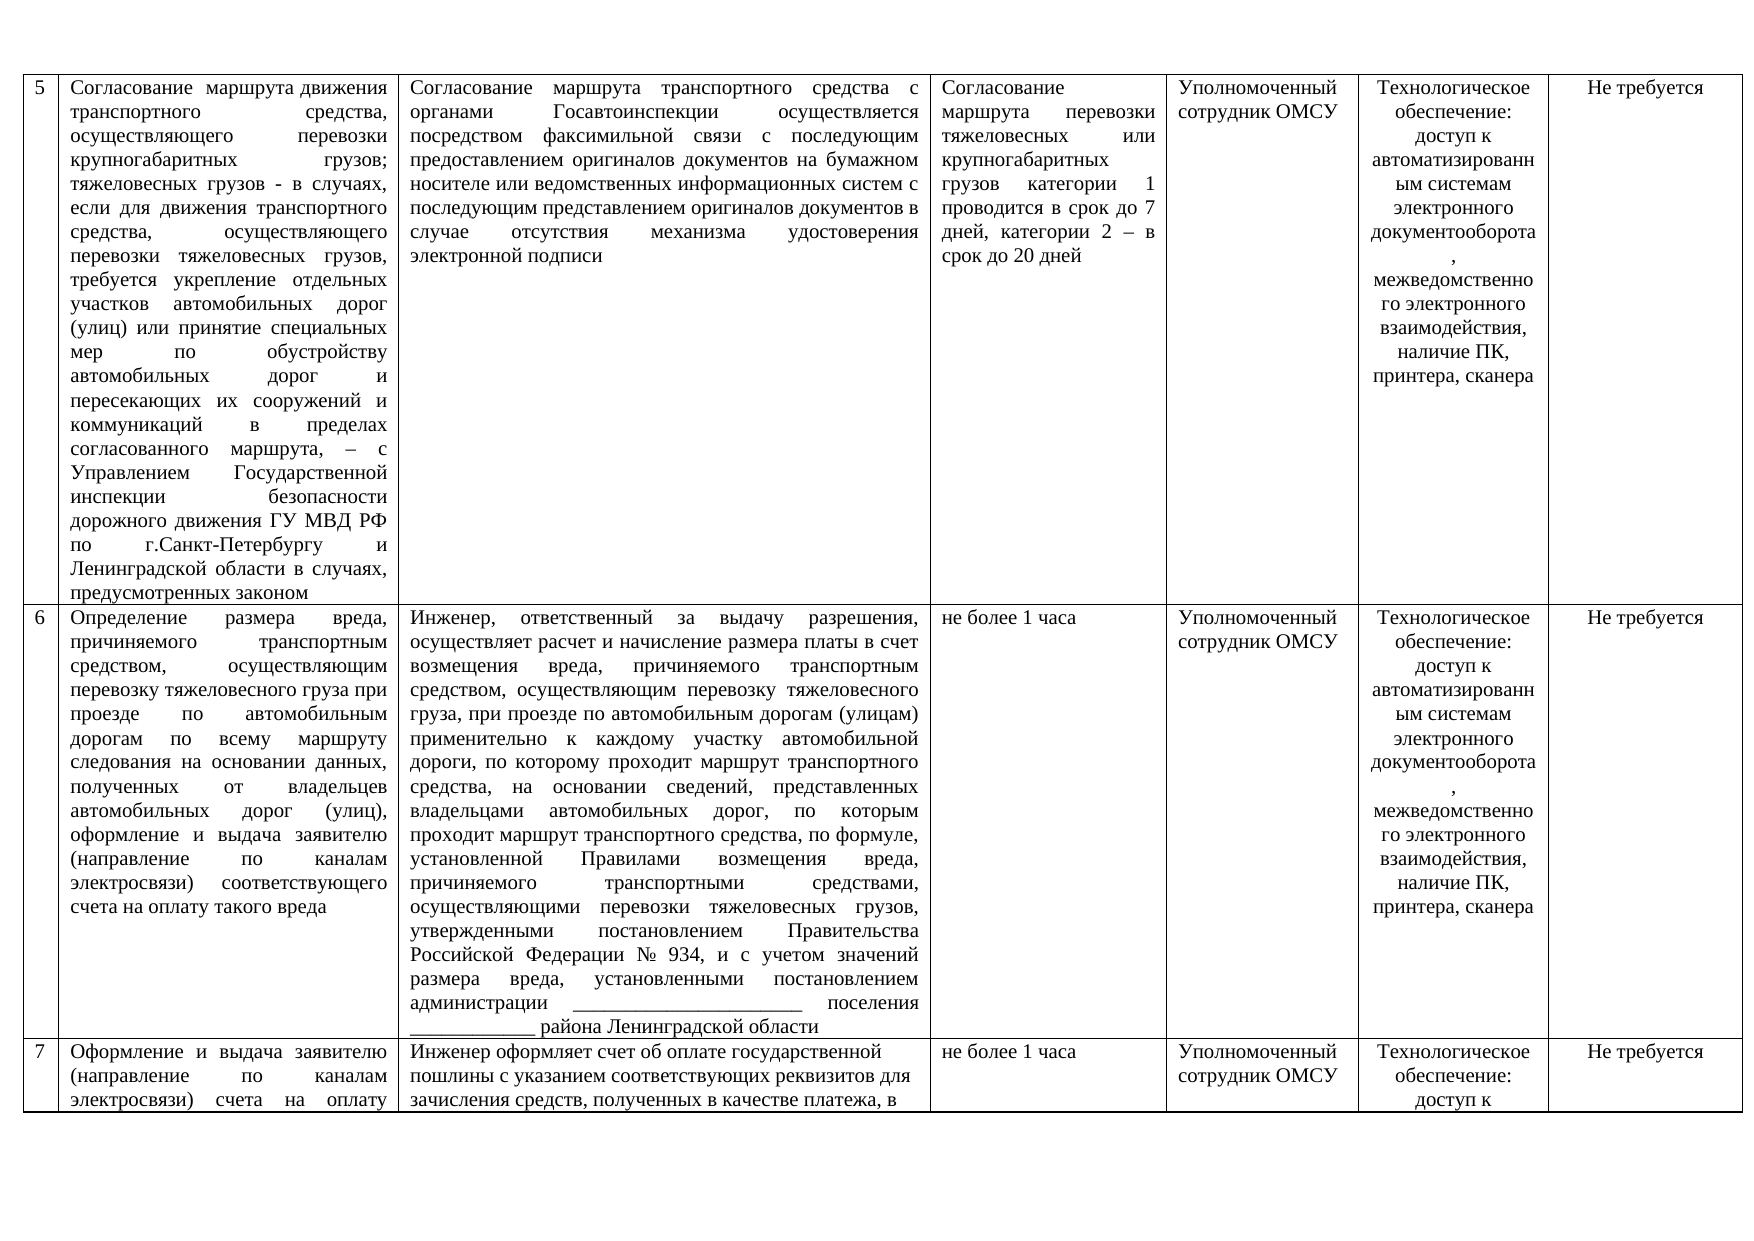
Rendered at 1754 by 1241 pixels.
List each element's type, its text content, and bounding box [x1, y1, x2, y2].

table_cell не более 1 часа [931, 1039, 1166, 1111]
table_cell Согласование маршрута движения транспортного средства, осуществляющего перевозки крупногабаритных грузов; тяжеловесных грузов - в случаях, если для движения транспортного средства, осуществляющего перевозки тяжеловесных грузов, требуется укрепление отдельных участков автомобильных дорог (улиц) или принятие специальных мер по обустройству автомобильных дорог и пересекающих их сооружений и коммуникаций в пределах согласованного маршрута, – с Управлением Государственной инспекции безопасности дорожного движения ГУ МВД РФ по г.Санкт-Петербургу и Ленинградской области в случаях, предусмотренных законом [59, 75, 398, 604]
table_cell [1167, 1039, 1358, 1111]
table_cell Определение размера вреда, причиняемого транспортным средством, осуществляющим перевозку тяжеловесного груза при проезде по автомобильным дорогам по всему маршруту следования на основании данных, полученных от владельцев автомобильных дорог (улиц), оформление и выдача заявителю (направление по каналам электросвязи) соответствующего счета на оплату такого вреда [59, 605, 398, 1038]
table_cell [1359, 75, 1548, 604]
table_cell Согласование маршрута перевозки тяжеловесных или крупногабаритных грузов категории 1 проводится в срок до 7 дней, категории 2 – в срок до 20 дней [931, 75, 1166, 604]
table_cell 6 [24, 605, 58, 1038]
table_cell Не требуется [1549, 1039, 1742, 1111]
table_cell Согласование маршрута транспортного средства с органами Госавтоинспекции осуществляется посредством факсимильной связи с последующим предоставлением оригиналов документов на бумажном носителе или ведомственных информационных систем с последующим представлением оригиналов документов в случае отсутствия механизма удостоверения электронной подписи [399, 75, 930, 604]
table_cell Уполномоченный сотрудник ОМСУ [1167, 605, 1358, 1038]
table_cell Не требуется [1549, 75, 1742, 604]
table_cell 7 [24, 1039, 58, 1111]
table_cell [1167, 75, 1358, 604]
table_cell Инженер, ответственный за выдачу разрешения, осуществляет расчет и начисление размера платы в счет возмещения вреда, причиняемого транспортным средством, осуществляющим перевозку тяжеловесного груза, при проезде по автомобильным дорогам (улицам) применительно к каждому участку автомобильной дороги, по которому проходит маршрут транспортного средства, на основании сведений, представленных владельцами автомобильных дорог, по которым проходит маршрут транспортного средства, по формуле, установленной Правилами возмещения вреда, причиняемого транспортными средствами, осуществляющими перевозки тяжеловесных грузов, утвержденными постановлением Правительства Российской Федерации № 934, и с учетом значений размера вреда, установленными постановлением администрации ______________________ поселения ____________ района Ленинградской области [399, 605, 930, 1038]
table_cell Не требуется [1549, 605, 1742, 1038]
table_cell не более 1 часа [931, 605, 1166, 1038]
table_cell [399, 1039, 930, 1111]
table_cell 5 [24, 75, 58, 604]
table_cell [1359, 1039, 1548, 1111]
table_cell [59, 1039, 398, 1111]
